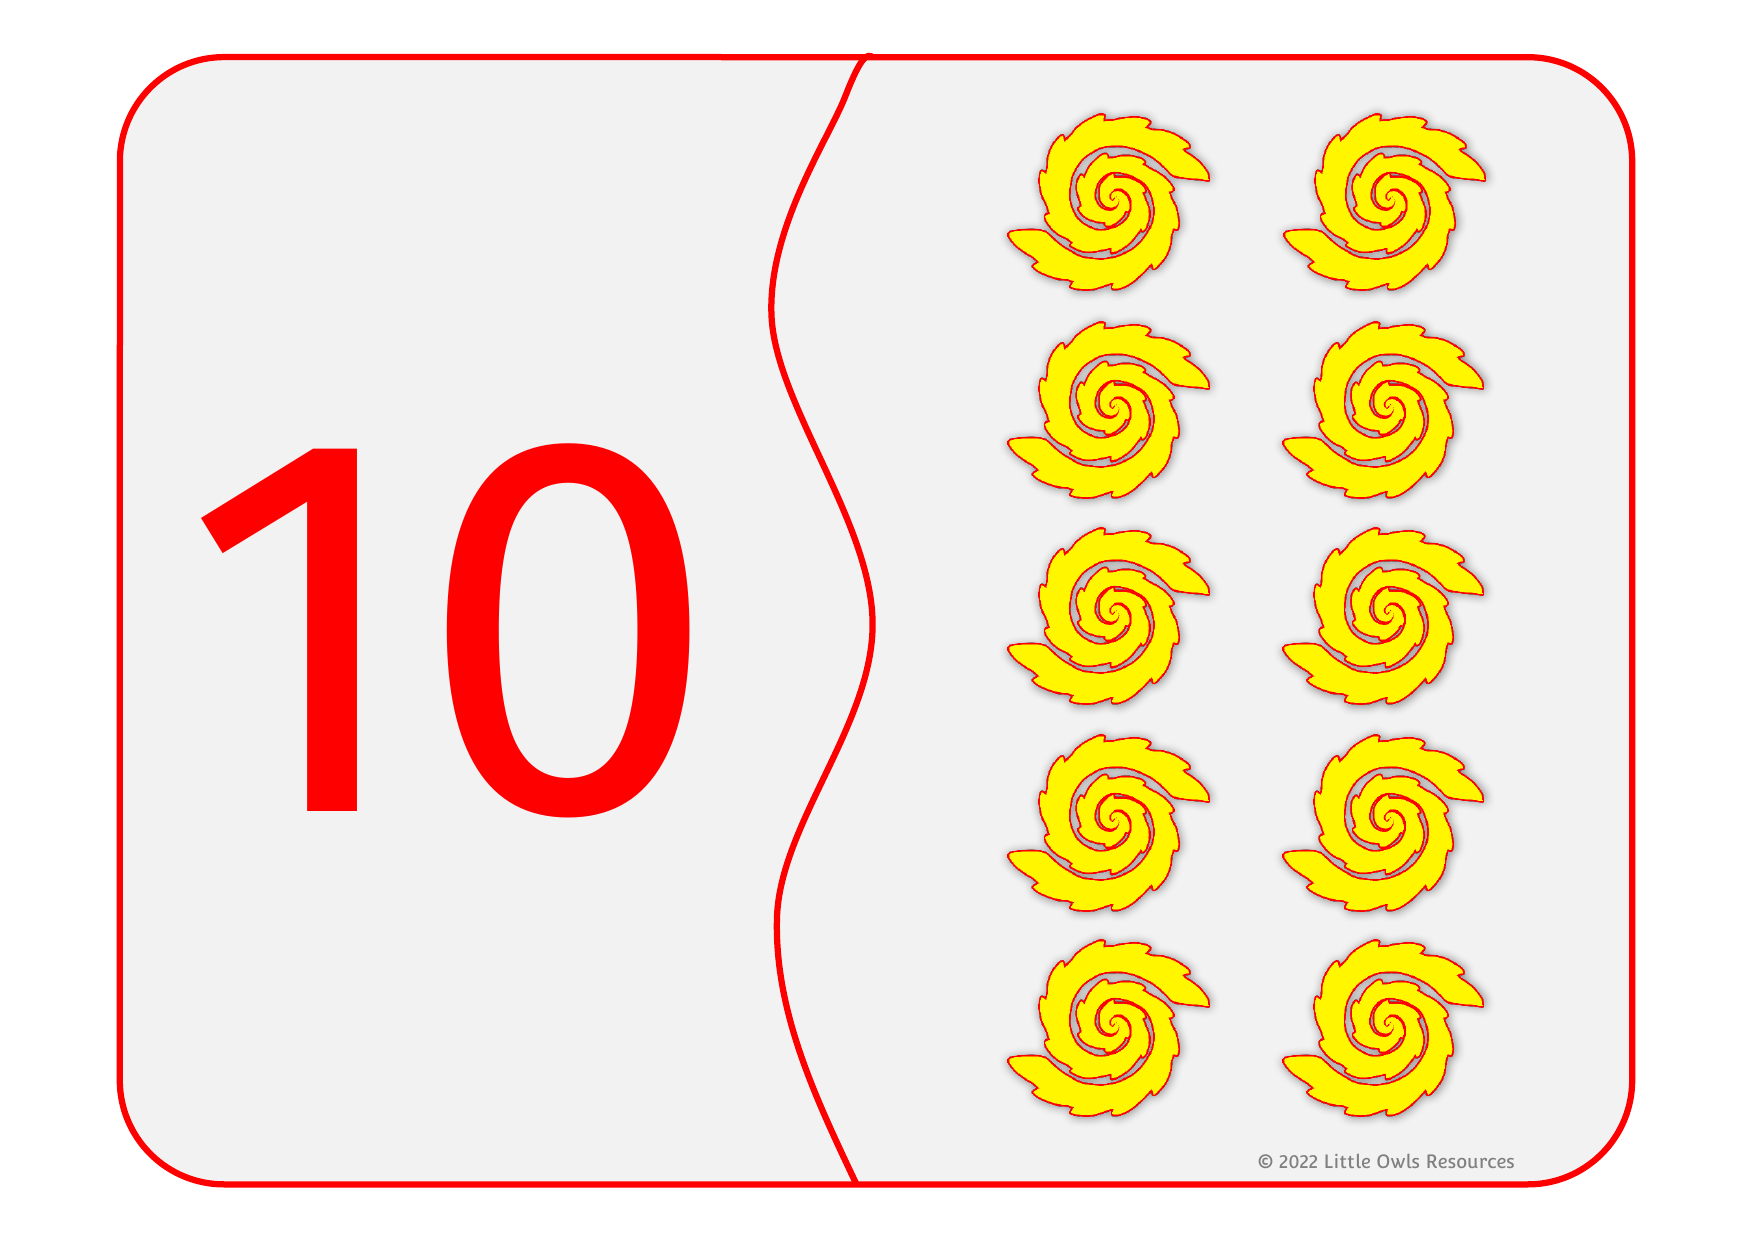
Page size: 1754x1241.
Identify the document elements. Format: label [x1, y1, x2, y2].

picture [1282, 321, 1484, 499]
picture [1007, 939, 1210, 1117]
picture [1007, 734, 1210, 912]
picture [1282, 527, 1484, 705]
picture [1007, 321, 1210, 499]
picture [1282, 939, 1484, 1117]
picture [1007, 527, 1210, 705]
picture [1283, 113, 1486, 291]
picture [1007, 113, 1210, 291]
picture [1282, 734, 1484, 912]
